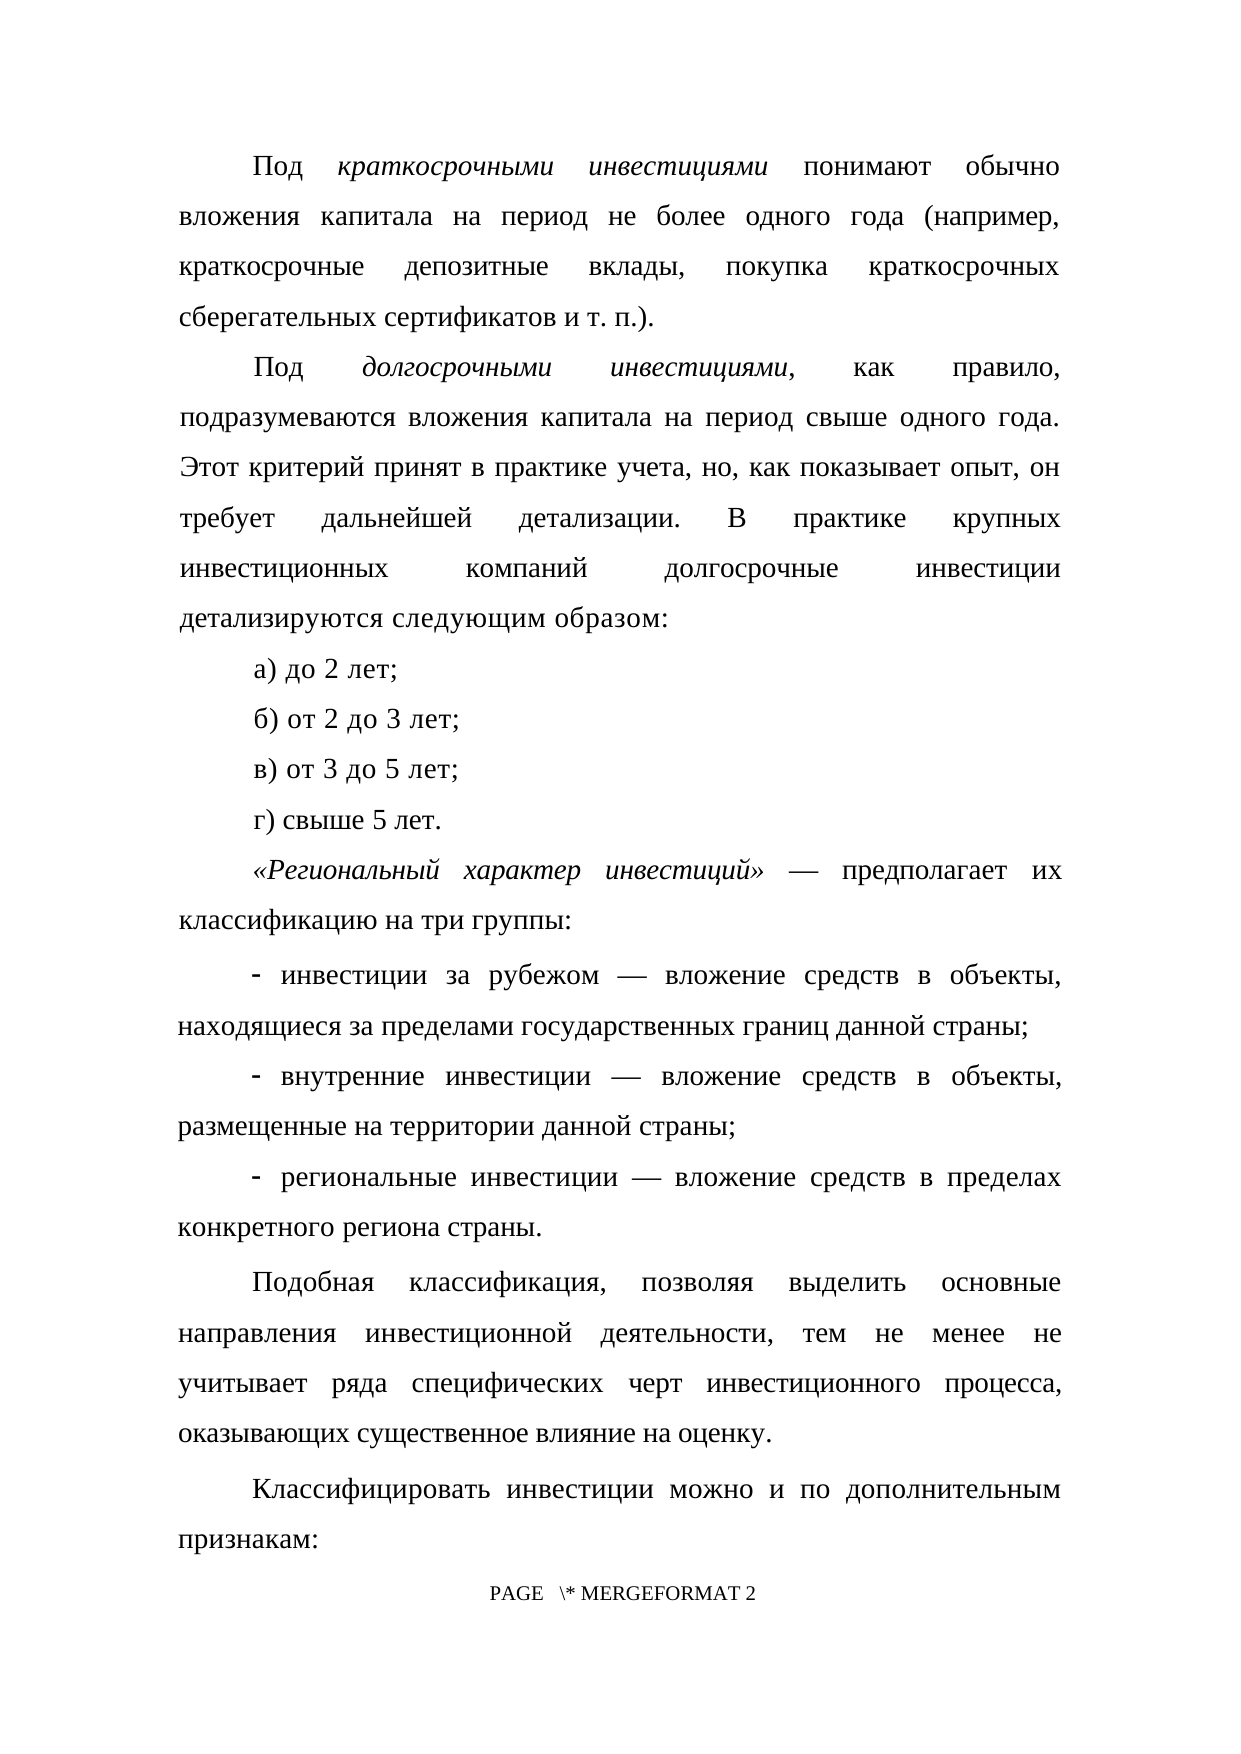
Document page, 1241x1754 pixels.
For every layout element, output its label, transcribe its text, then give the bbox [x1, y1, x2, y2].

text в) от 3 до 5 лет; [179, 751, 1061, 785]
list инвестиции за рубежом — вложение средств в объекты, находящиеся за пределами государственных границ данной страны; [177, 957, 1063, 1041]
text «Региональный характер инвестиций» — предполагает их классификацию на три группы: [179, 852, 1062, 936]
text Классифицировать инвестиции можно и по дополнительным признакам: [178, 1471, 1062, 1555]
text б) от 2 до 3 лет; [179, 701, 1061, 735]
text Под краткосрочными инвестициями понимают обычно вложения капитала на период не более одного года (например, краткосрочные депозитные вклады, покупка краткосрочных сберегательных сертификатов и т. п.). [179, 148, 1060, 332]
text а) до 2 лет; [179, 651, 1061, 684]
list региональные инвестиции — вложение средств в пределах конкретного региона страны. [177, 1159, 1063, 1243]
text Под долгосрочными инвестициями, как правило, подразумеваются вложения капитала на период свыше одного года. Этот критерий принят в практике учета, но, как показывает опыт, он требует дальнейшей детализации. В практике крупных инвестиционных компаний долгосрочные инвестиции детализируются следующим образом: [179, 349, 1061, 634]
text Подобная классификация, позволяя выделить основные направления инвестиционной деятельности, тем не менее не учитывает ряда специфических черт инвестиционного процесса, оказывающих существенное влияние на оценку. [178, 1264, 1062, 1449]
list внутренние инвестиции — вложение средств в объекты, размещенные на территории данной страны; [177, 1058, 1063, 1142]
text г) свыше 5 лет. [179, 802, 1061, 835]
